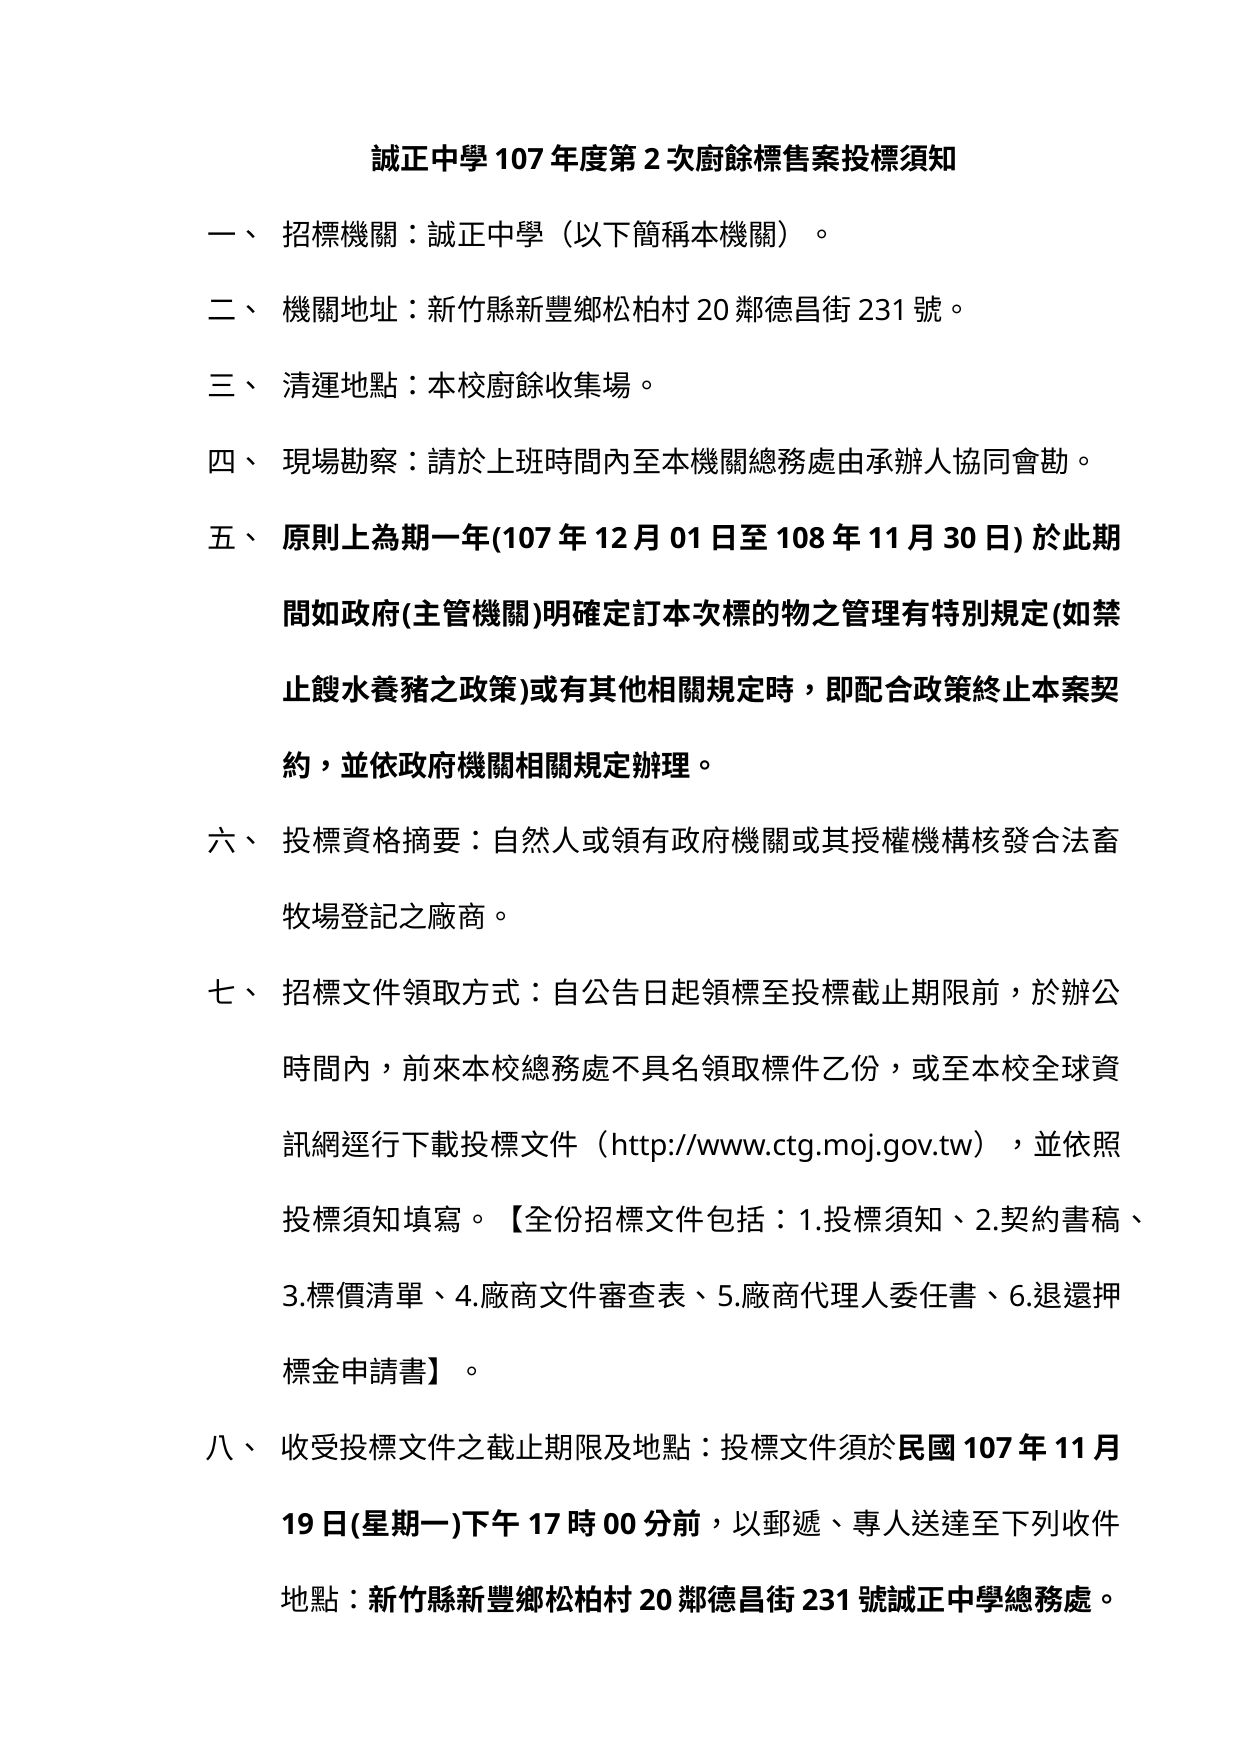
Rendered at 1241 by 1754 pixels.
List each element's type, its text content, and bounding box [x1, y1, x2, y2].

list 原則上為期一年(107年12月01日至108年11月30日) 於此期間如政府(主管機關)明確定訂本次標的物之管理有特別規定(如禁止餿水養豬之政策)或有其他相關規定時，即配合政策終止本案契約，並依政府機關相關規定辦理。 [207, 498, 1122, 801]
list 招標文件領取方式：自公告日起領標至投標截止期限前，於辦公時間內，前來本校總務處不具名領取標件乙份，或至本校全球資訊網逕行下載投標文件（http://www.ctg.moj.gov.tw），並依照投標須知填寫。【全份招標文件包括：1.投標須知、2.契約書稿、3.標價清單、4.廠商文件審查表、5.廠商代理人委任書、6.退還押標金申請書】。 [207, 953, 1122, 1408]
list 機關地址：新竹縣新豐鄉松柏村20鄰德昌街231號。 [207, 270, 1122, 346]
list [206, 1408, 1122, 1635]
list 投標資格摘要：自然人或領有政府機關或其授權機構核發合法畜牧場登記之廠商。 [207, 801, 1122, 953]
text 誠正中學107年度第2次廚餘標售案投標須知 [207, 119, 1122, 194]
list 招標機關：誠正中學（以下簡稱本機關）。 [207, 194, 1122, 270]
list 清運地點：本校廚餘收集場。 [207, 346, 1122, 422]
list 現場勘察：請於上班時間內至本機關總務處由承辦人協同會勘。 [207, 422, 1122, 498]
